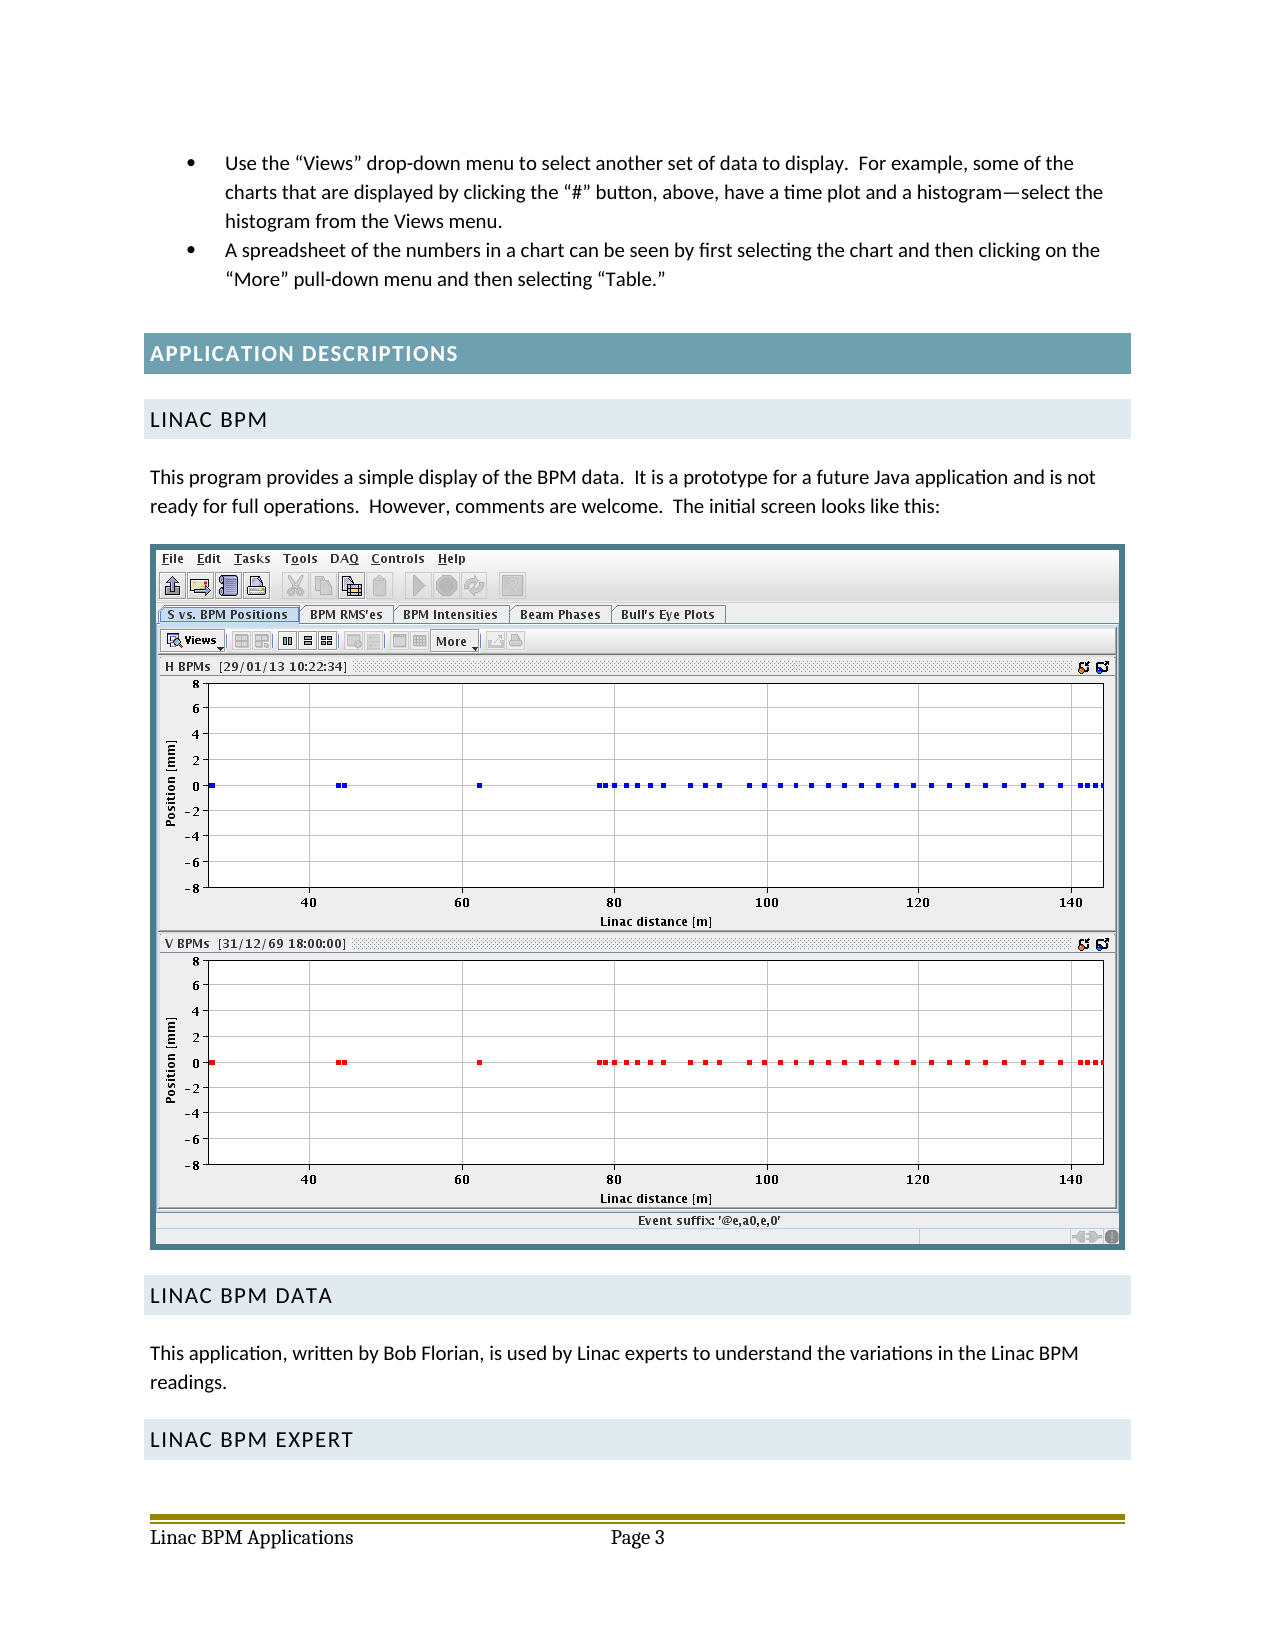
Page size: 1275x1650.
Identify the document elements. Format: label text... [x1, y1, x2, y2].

list Use the “Views” drop-down menu to select another set of data to display. For example, some of the charts that are displayed by clicking the “#” button, above, have a time plot and a histogram—select the histogram from the Views menu. [187, 150, 1125, 234]
subtitle Linac BPM Expert [150, 1426, 1125, 1454]
subtitle Linac BPM Data [150, 1281, 1125, 1309]
list A spreadsheet of the numbers in a chart can be seen by first selecting the chart and then clicking on the “More” pull-down menu and then selecting “Table.” [187, 237, 1125, 292]
text This program provides a simple display of the BPM data. It is a prototype for a future Java application and is not ready for full operations. However, comments are welcome. The initial screen looks like this: [150, 464, 1125, 519]
text This application, written by Bob Florian, is used by Linac experts to understand the variations in the Linac BPM readings. [150, 1340, 1125, 1395]
subtitle Linac BPM [150, 405, 1125, 433]
picture [156, 550, 1119, 1244]
subtitle Application Descriptions [150, 340, 1125, 368]
